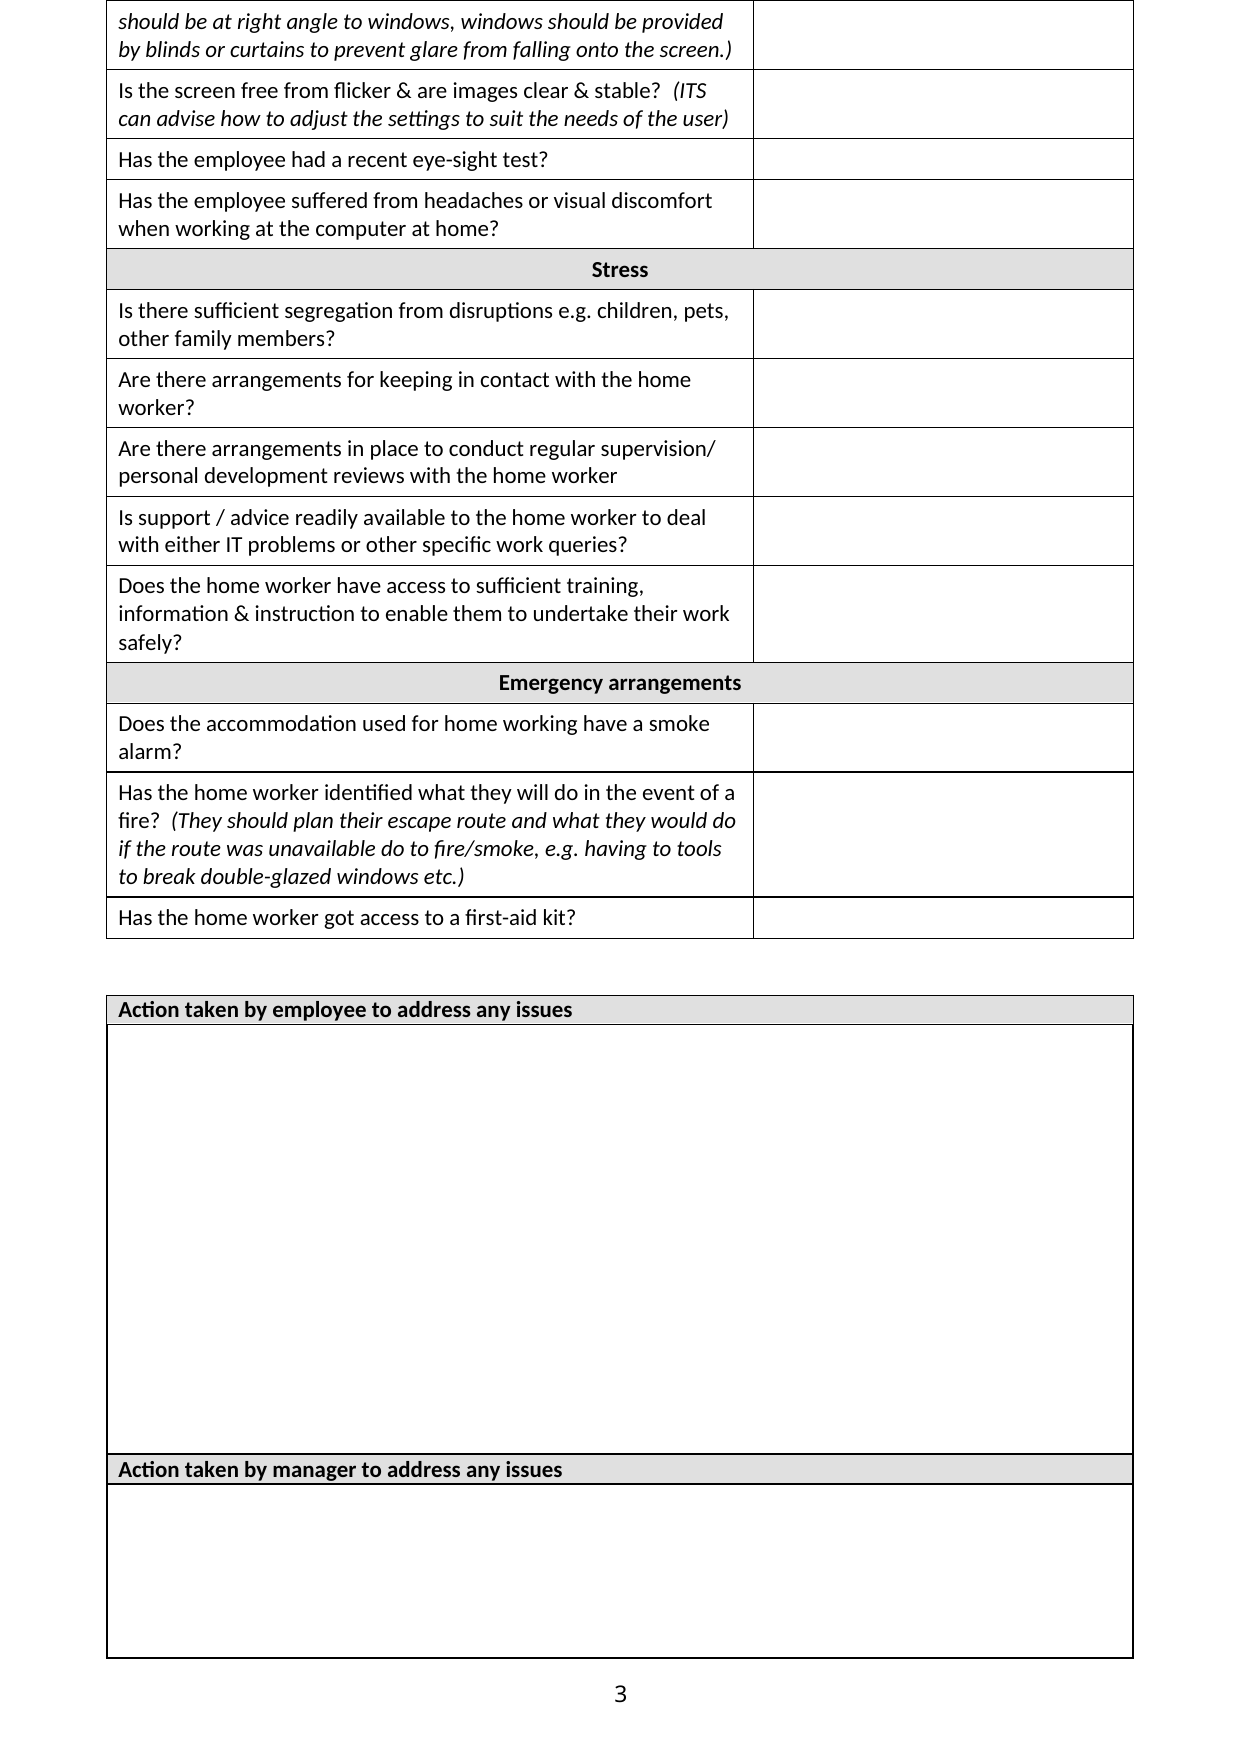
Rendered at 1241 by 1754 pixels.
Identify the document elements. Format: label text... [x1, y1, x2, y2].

table_cell Is support / advice readily available to the home worker to deal with either IT problems or other specific work queries? [107, 497, 753, 564]
table_cell [754, 497, 1133, 564]
table_cell Stress [107, 249, 1133, 289]
table_cell Emergency arrangements [107, 663, 1133, 702]
table_cell Does the accommodation used for home working have a smoke alarm? [107, 704, 753, 771]
table_cell [754, 1, 1133, 69]
table_cell [754, 359, 1133, 427]
table_cell [754, 70, 1133, 138]
table_cell [754, 428, 1133, 496]
table_cell Is the screen free from flicker & are images clear & stable? (ITS can advise how to adjust the settings to suit the needs of the user) [107, 70, 753, 138]
table_cell [754, 704, 1133, 771]
table_cell Has the home worker identified what they will do in the event of a fire? (They should plan their escape route and what they would do if the route was unavailable do to fire/smoke, e.g. having to tools to break double-glazed windows etc.) [107, 773, 753, 896]
table_cell [754, 290, 1133, 358]
table_cell [108, 1025, 1132, 1453]
table_cell [754, 898, 1133, 937]
table_cell Has the home worker got access to a first-aid kit? [107, 898, 753, 937]
table_cell Does the home worker have access to sufficient training, information & instruction to enable them to undertake their work safely? [107, 566, 753, 662]
table_cell Has the employee had a recent eye-sight test? [107, 139, 753, 179]
table_cell Are there arrangements in place to conduct regular supervision/ personal development reviews with the home worker [107, 428, 753, 496]
table_cell [754, 139, 1133, 179]
table_cell Action taken by manager to address any issues [108, 1455, 1132, 1483]
table_cell Is there sufficient segregation from disruptions e.g. children, pets, other family members? [107, 290, 753, 358]
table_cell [107, 1, 753, 69]
table_cell [754, 773, 1133, 896]
table_cell Are there arrangements for keeping in contact with the home worker? [107, 359, 753, 427]
table_header Action taken by employee to address any issues [107, 996, 1133, 1023]
table_cell [108, 1485, 1132, 1657]
table_cell [754, 566, 1133, 662]
table_cell [754, 180, 1133, 248]
table_cell Has the employee suffered from headaches or visual discomfort when working at the computer at home? [107, 180, 753, 248]
